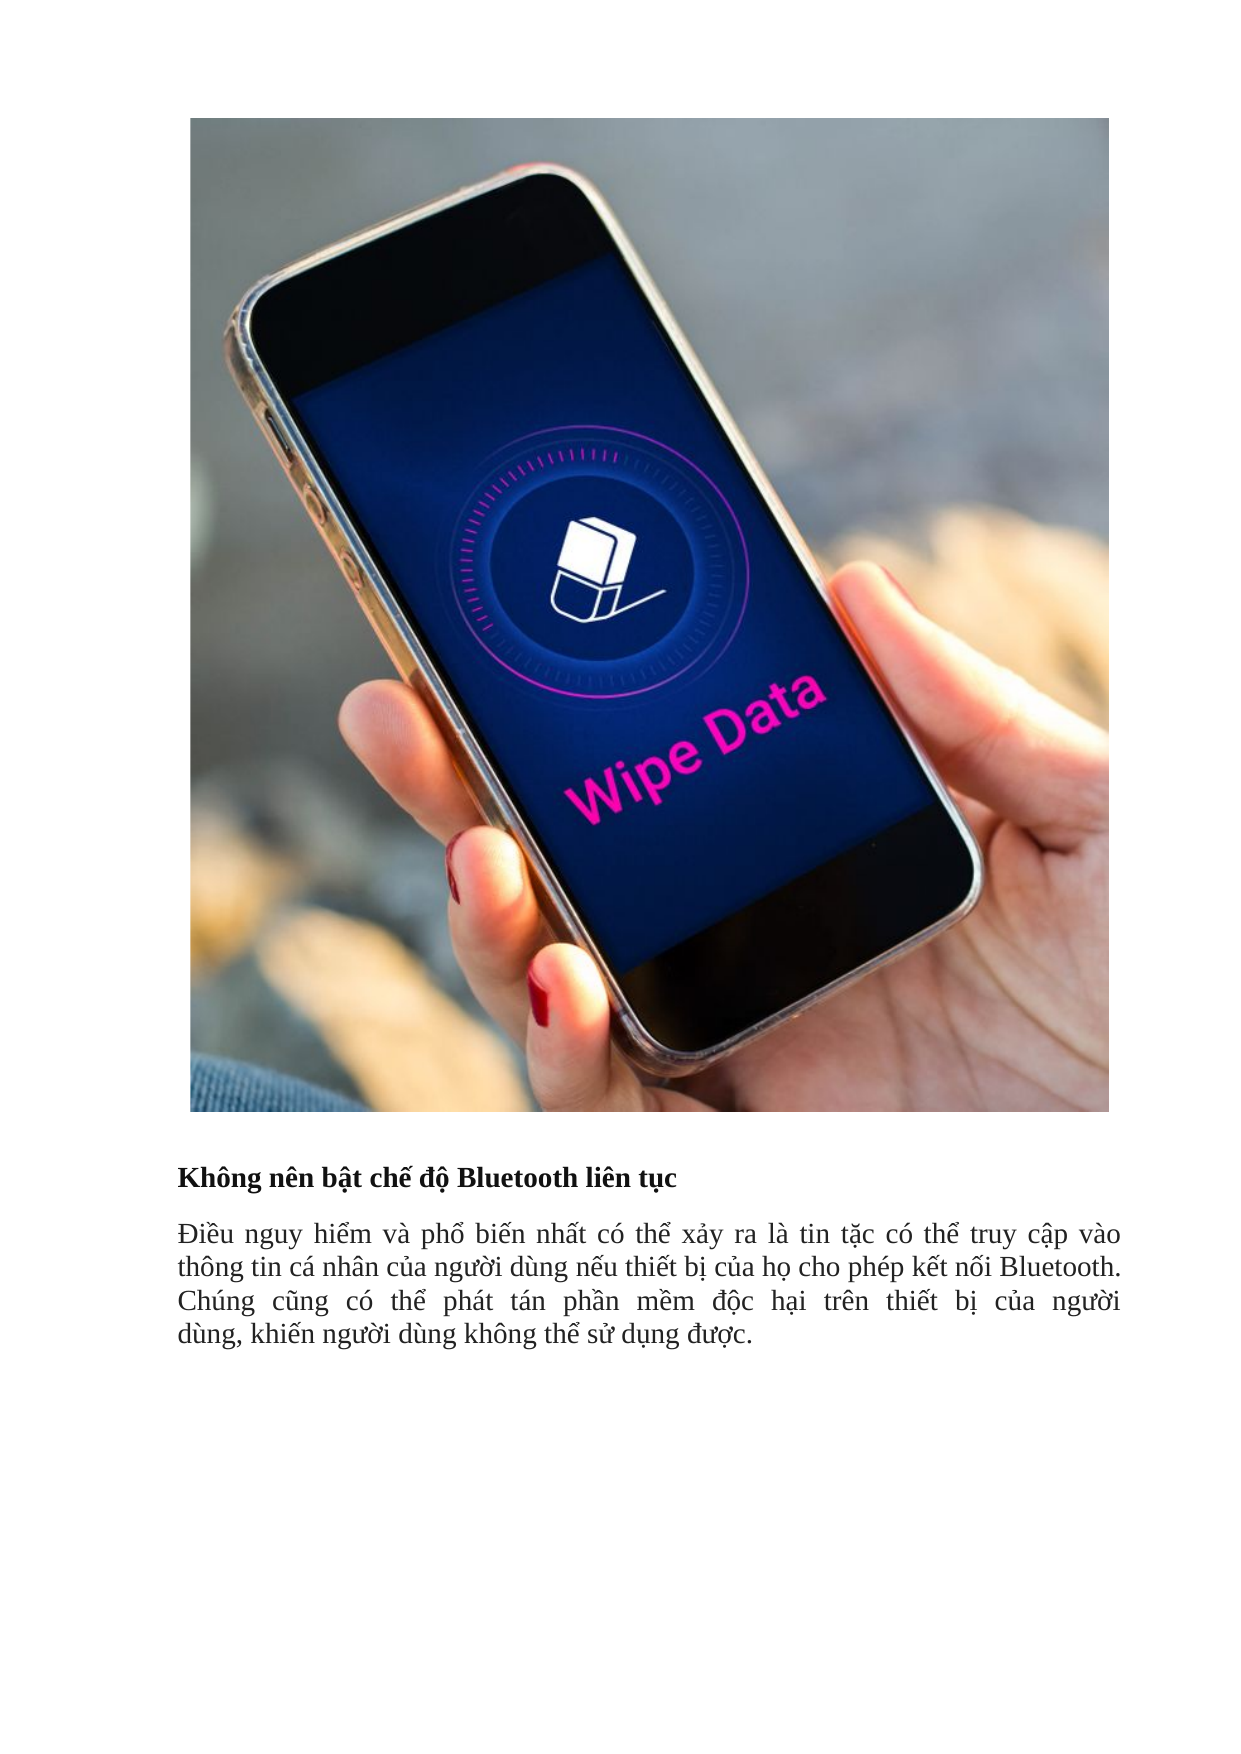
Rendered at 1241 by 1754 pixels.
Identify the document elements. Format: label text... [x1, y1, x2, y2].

text Điều nguy hiểm và phổ biến nhất có thể xảy ra là tin tặc có thể truy cập vào thông tin cá nhân của người dùng nếu thiết bị của họ cho phép kết nối Bluetooth. Chúng cũng có thể phát tán phần mềm độc hại trên thiết bị của người dùng, khiến người dùng không thể sử dụng được. [177, 1216, 1122, 1350]
picture [190, 118, 1109, 1112]
text Không nên bật chế độ Bluetooth liên tục [177, 1149, 1122, 1194]
